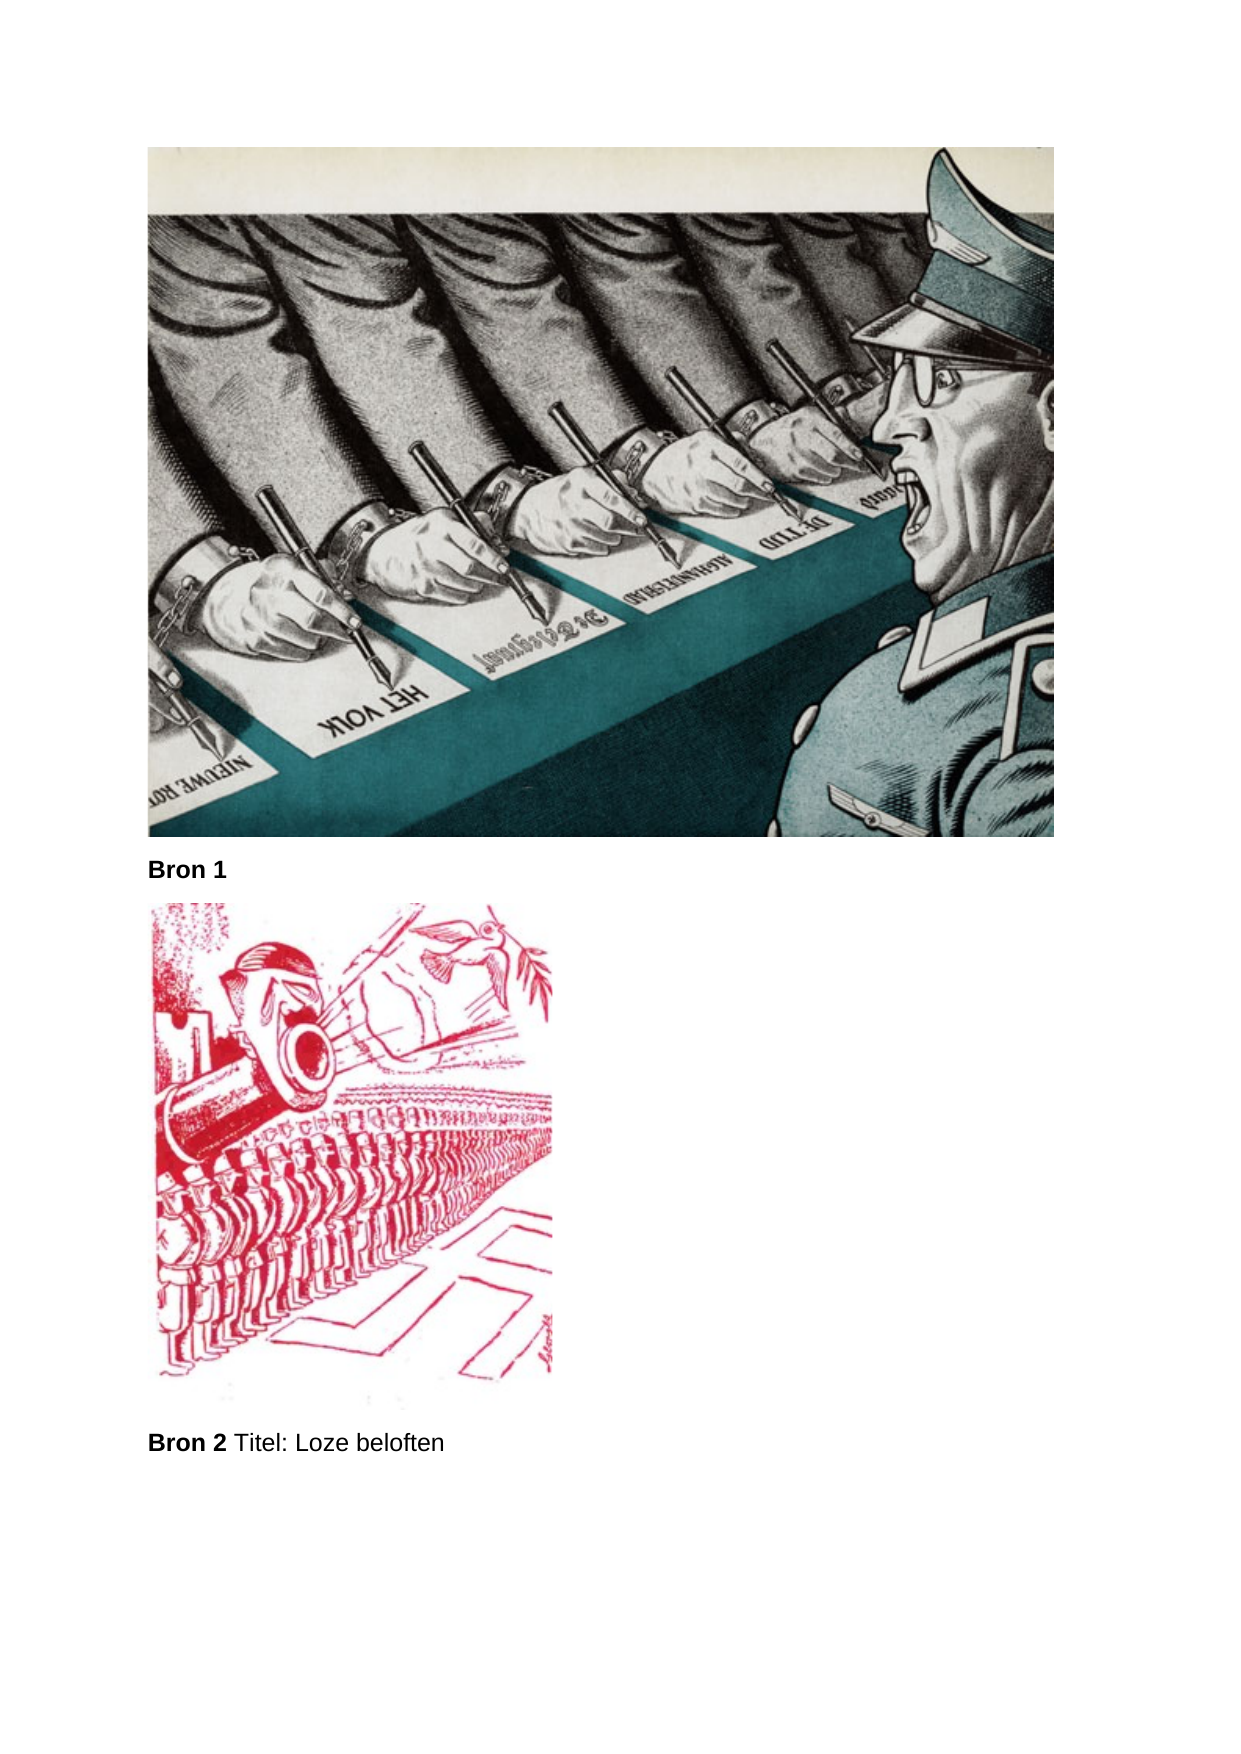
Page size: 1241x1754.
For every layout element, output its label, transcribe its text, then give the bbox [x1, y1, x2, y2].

text Bron 2 Titel: Loze beloften [148, 1428, 1093, 1457]
picture [147, 147, 1054, 837]
text Bron 1 [148, 856, 1093, 884]
picture [147, 903, 553, 1410]
